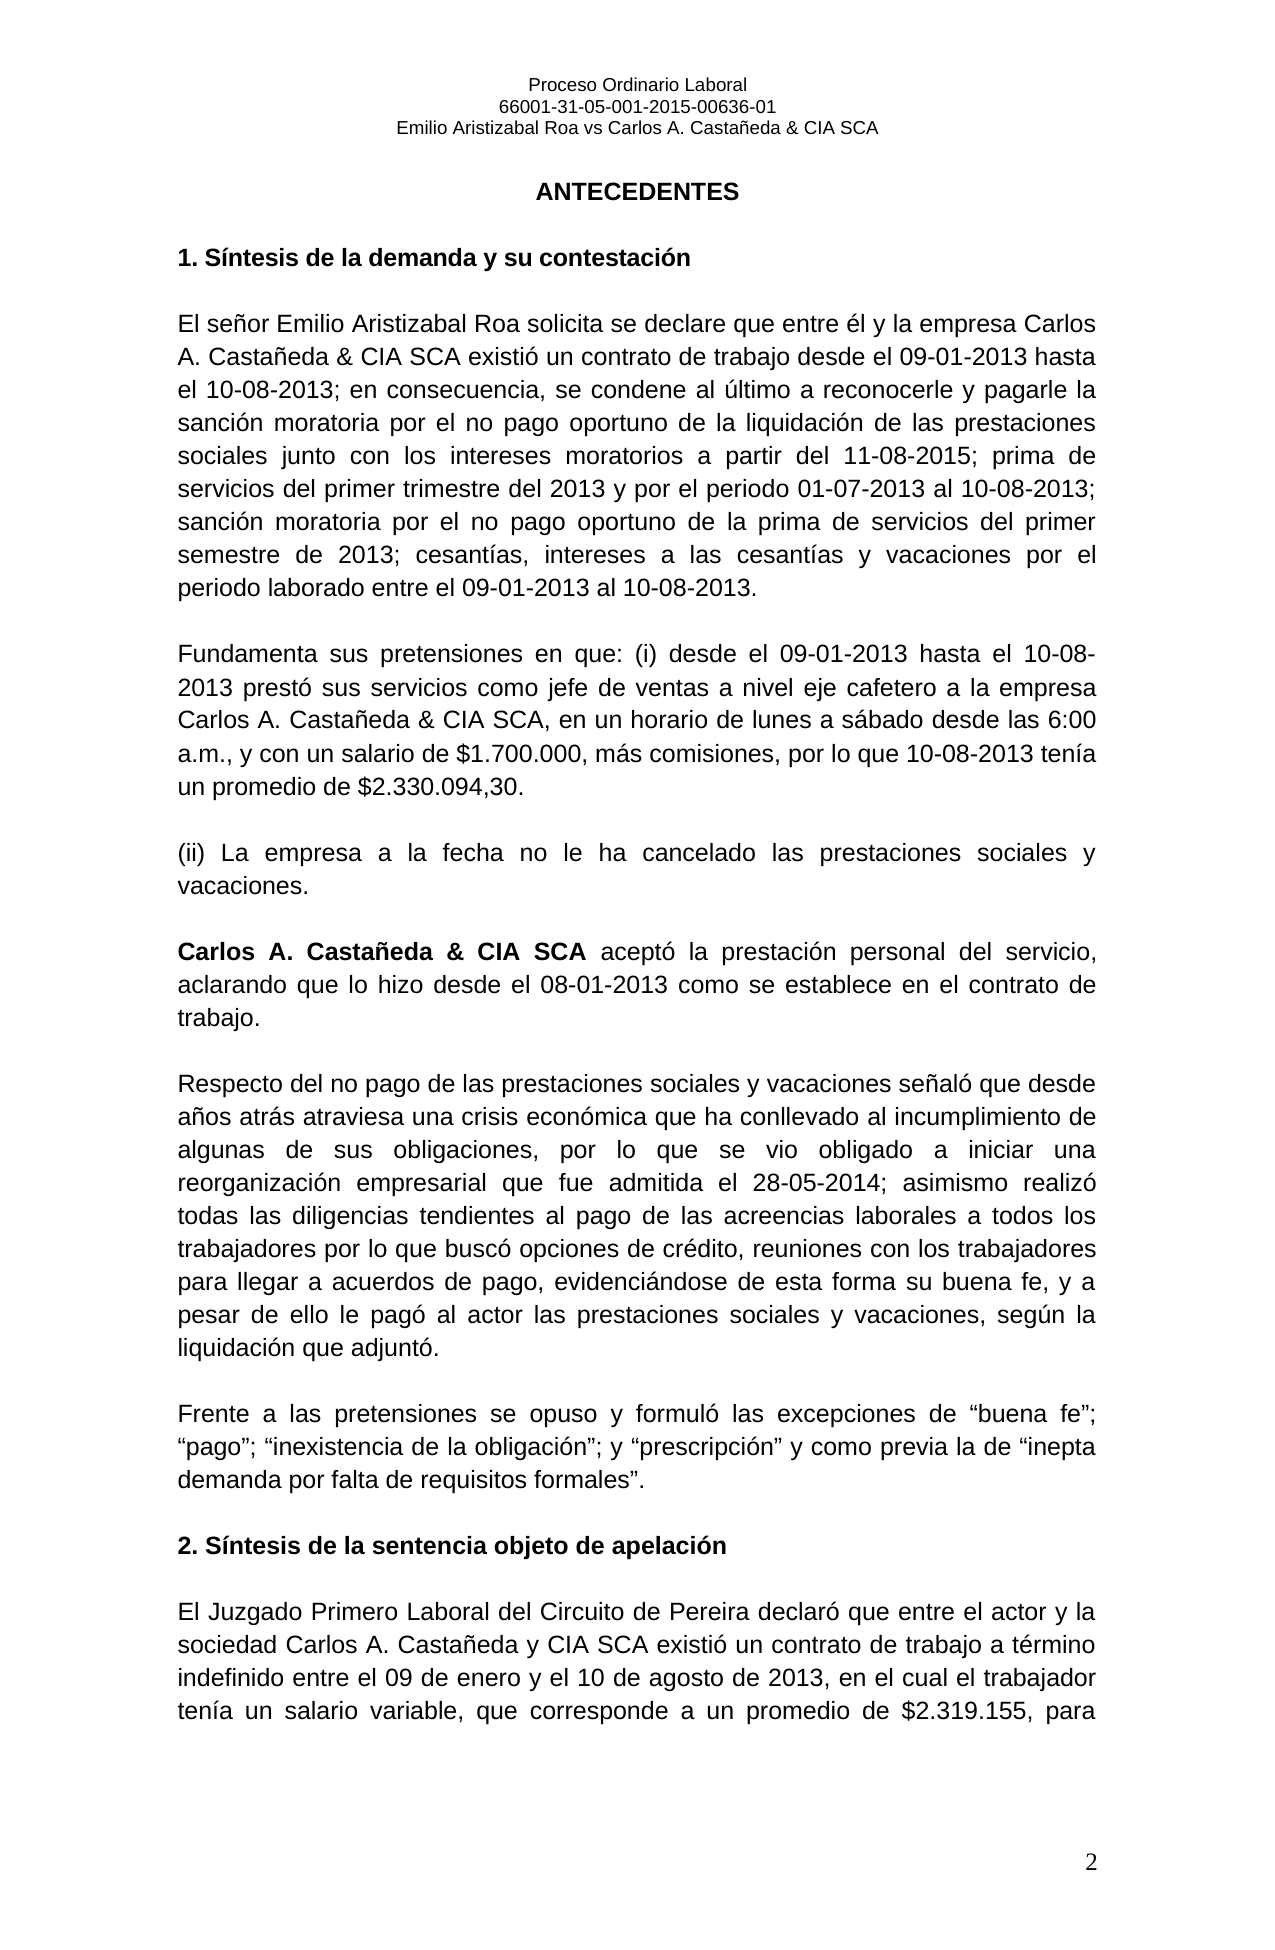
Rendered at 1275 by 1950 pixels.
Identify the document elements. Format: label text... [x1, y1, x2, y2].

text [177, 1597, 1098, 1725]
text Frente a las pretensiones se opuso y formuló las excepciones de “buena fe”; “pago”; “inexistencia de la obligación”; y “prescripción” y como previa la de “inepta demanda por falta de requisitos formales”. [177, 1399, 1098, 1494]
text Carlos A. Castañeda & CIA SCA aceptó la prestación personal del servicio, aclarando que lo hizo desde el 08-01-2013 como se establece en el contrato de trabajo. [177, 937, 1098, 1031]
text (ii) La empresa a la fecha no le ha cancelado las prestaciones sociales y vacaciones. [177, 838, 1098, 899]
text ANTECEDENTES [177, 177, 1098, 206]
text Respecto del no pago de las prestaciones sociales y vacaciones señaló que desde años atrás atraviesa una crisis económica que ha conllevado al incumplimiento de algunas de sus obligaciones, por lo que se vio obligado a iniciar una reorganización empresarial que fue admitida el 28-05-2014; asimismo realizó todas las diligencias tendientes al pago de las acreencias laborales a todos los trabajadores por lo que buscó opciones de crédito, reuniones con los trabajadores para llegar a acuerdos de pago, evidenciándose de esta forma su buena fe, y a pesar de ello le pagó al actor las prestaciones sociales y vacaciones, según la liquidación que adjuntó. [177, 1069, 1098, 1362]
text El señor Emilio Aristizabal Roa solicita se declare que entre él y la empresa Carlos A. Castañeda & CIA SCA existió un contrato de trabajo desde el 09-01-2013 hasta el 10-08-2013; en consecuencia, se condene al último a reconocerle y pagarle la sanción moratoria por el no pago oportuno de la liquidación de las prestaciones sociales junto con los intereses moratorios a partir del 11-08-2015; prima de servicios del primer trimestre del 2013 y por el periodo 01-07-2013 al 10-08-2013; sanción moratoria por el no pago oportuno de la prima de servicios del primer semestre de 2013; cesantías, intereses a las cesantías y vacaciones por el periodo laborado entre el 09-01-2013 al 10-08-2013. [177, 309, 1098, 602]
text 2. Síntesis de la sentencia objeto de apelación [177, 1531, 1098, 1560]
text 1. Síntesis de la demanda y su contestación [177, 243, 1098, 272]
text Fundamenta sus pretensiones en que: (i) desde el 09-01-2013 hasta el 10-08-2013 prestó sus servicios como jefe de ventas a nivel eje cafetero a la empresa Carlos A. Castañeda & CIA SCA, en un horario de lunes a sábado desde las 6:00 a.m., y con un salario de $1.700.000, más comisiones, por lo que 10-08-2013 tenía un promedio de $2.330.094,30. [177, 639, 1098, 800]
